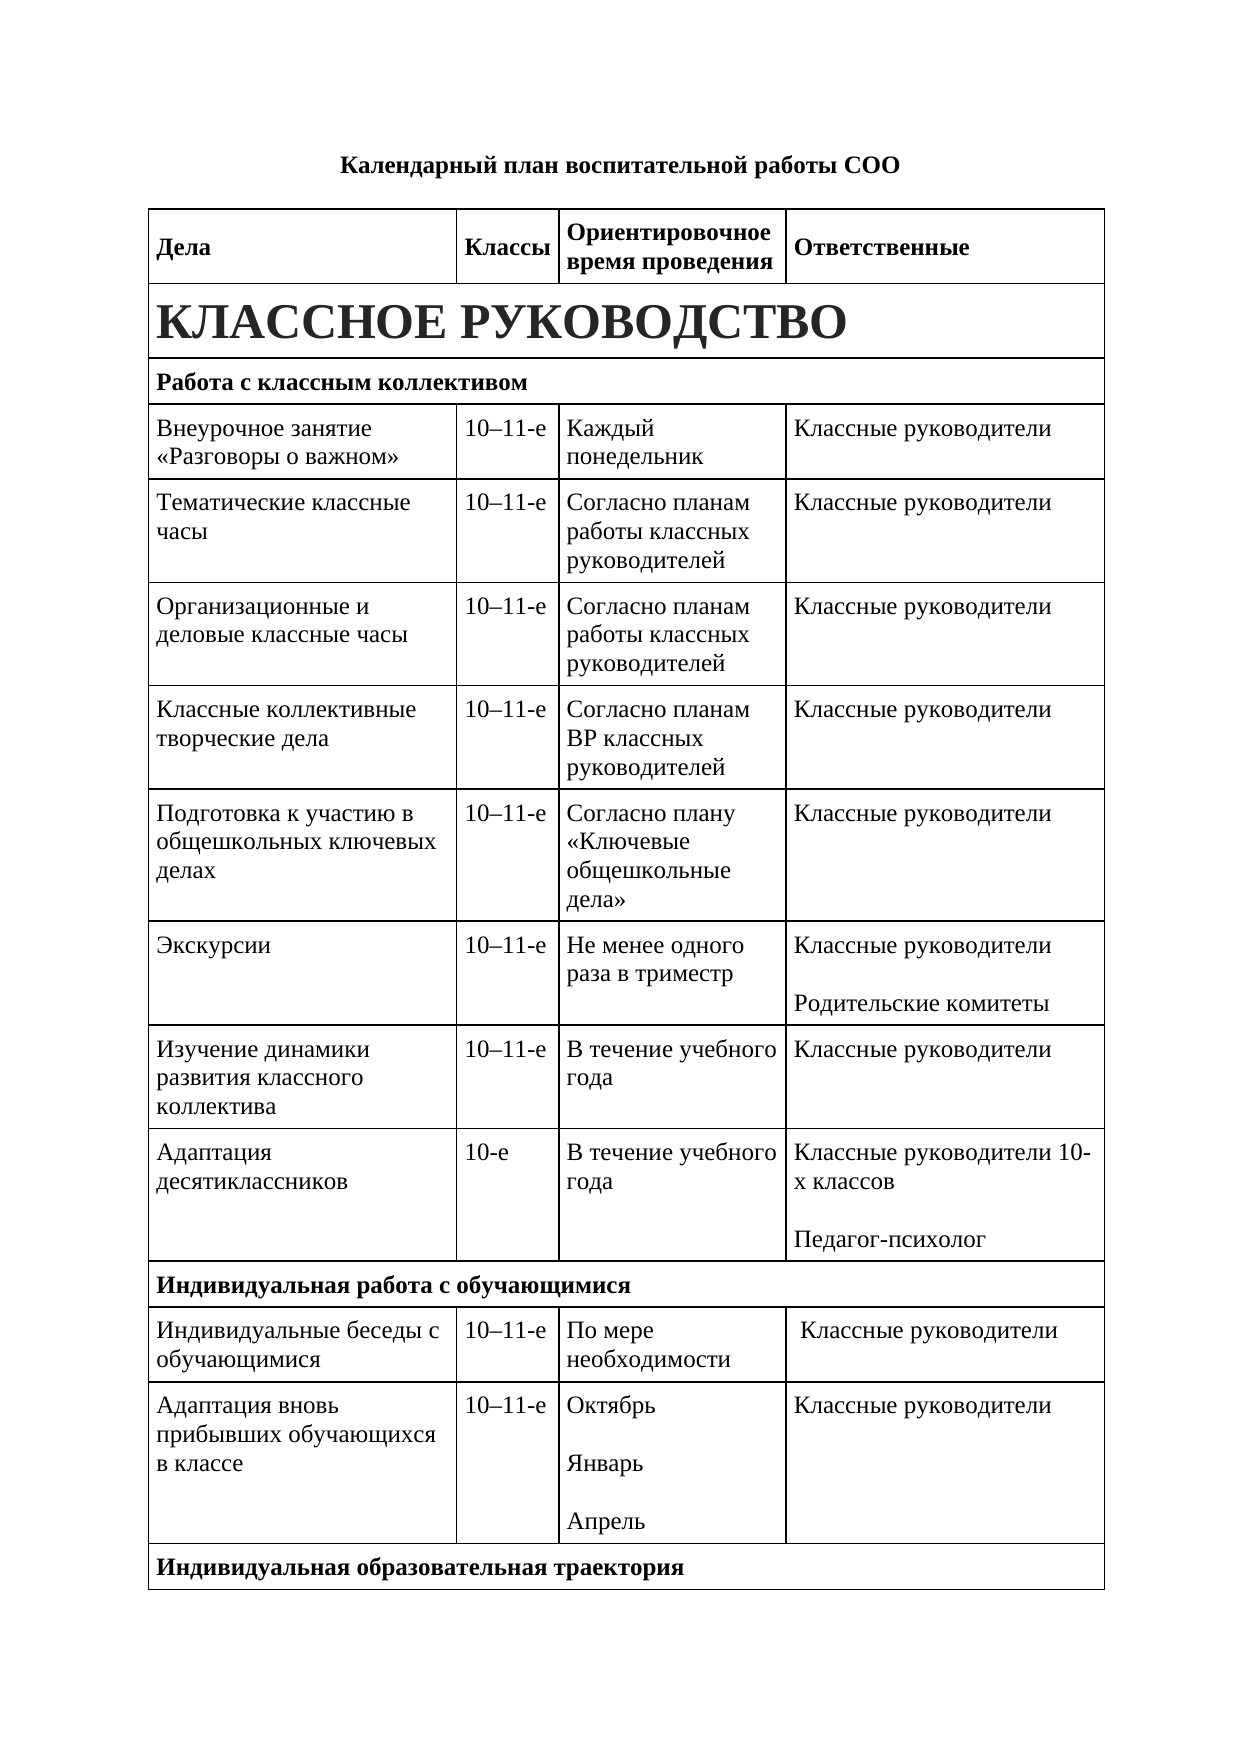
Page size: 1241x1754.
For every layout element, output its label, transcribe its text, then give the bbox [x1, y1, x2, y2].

table_cell Классные руководители [787, 405, 1104, 478]
table_cell Подготовка к участию в общешкольных ключевых делах [149, 790, 456, 920]
table_cell Классные руководители [787, 790, 1104, 920]
table_cell 10–11-е [457, 583, 558, 685]
table_header Ориентировочное время проведения [560, 210, 785, 283]
table_header Дела [149, 210, 456, 283]
table_cell Классные руководители [787, 583, 1104, 685]
table_cell В течение учебного года [560, 1129, 785, 1260]
table_cell 10–11-е [457, 1383, 558, 1543]
table_cell Согласно планам работы классных руководителей [560, 583, 785, 685]
table_cell 10–11-е [457, 1026, 558, 1128]
table_cell Классные руководители [787, 1383, 1104, 1543]
table_cell Согласно планам ВР классных руководителей [560, 686, 785, 788]
table_cell Классные руководители [787, 686, 1104, 788]
table_cell Октябрь Январь Апрель [560, 1383, 785, 1543]
table_cell 10-е [457, 1129, 558, 1260]
table_cell Классные руководители 10-х классов Педагог-психолог [787, 1129, 1104, 1260]
table_cell Согласно планам работы классных руководителей [560, 480, 785, 581]
table_cell Внеурочное занятие «Разговоры о важном» [149, 405, 456, 478]
table_cell Индивидуальная образовательная траектория [149, 1544, 1104, 1589]
table_cell 10–11-е [457, 405, 558, 478]
table_cell Работа с классным коллективом [149, 359, 1104, 403]
table_header Классы [457, 210, 558, 283]
table_cell Адаптация вновь прибывших обучающихся в классе [149, 1383, 456, 1543]
table_cell 10–11-е [457, 480, 558, 581]
table_cell В течение учебного года [560, 1026, 785, 1128]
table_cell Не менее одного раза в триместр [560, 922, 785, 1024]
table_cell 10–11-е [457, 790, 558, 920]
table_cell 10–11-е [457, 922, 558, 1024]
table_cell 10–11-е [457, 686, 558, 788]
table_cell Классные руководители [787, 480, 1104, 581]
table_cell По мере необходимости [560, 1308, 785, 1381]
table_cell Каждый понедельник [560, 405, 785, 478]
table_cell Тематические классные часы [149, 480, 456, 581]
table_cell КЛАССНОЕ РУКОВОДСТВО [149, 284, 1104, 357]
table_cell Адаптация десятиклассников [149, 1129, 456, 1260]
table_cell Классные руководители [787, 1308, 1104, 1381]
table_cell Экскурсии [149, 922, 456, 1024]
table_header Ответственные [787, 210, 1104, 283]
table_cell Изучение динамики развития классного коллектива [149, 1026, 456, 1128]
table_cell Организационные и деловые классные часы [149, 583, 456, 685]
table_cell 10–11-е [457, 1308, 558, 1381]
table_cell Индивидуальные беседы с обучающимися [149, 1308, 456, 1381]
table_cell Классные коллективные творческие дела [149, 686, 456, 788]
table_cell Классные руководители Родительские комитеты [787, 922, 1104, 1024]
table_cell Классные руководители [787, 1026, 1104, 1128]
table_cell Согласно плану «Ключевые общешкольные дела» [560, 790, 785, 920]
text Календарный план воспитательной работы СОО [150, 150, 1090, 179]
table_cell Индивидуальная работа с обучающимися [149, 1262, 1104, 1306]
